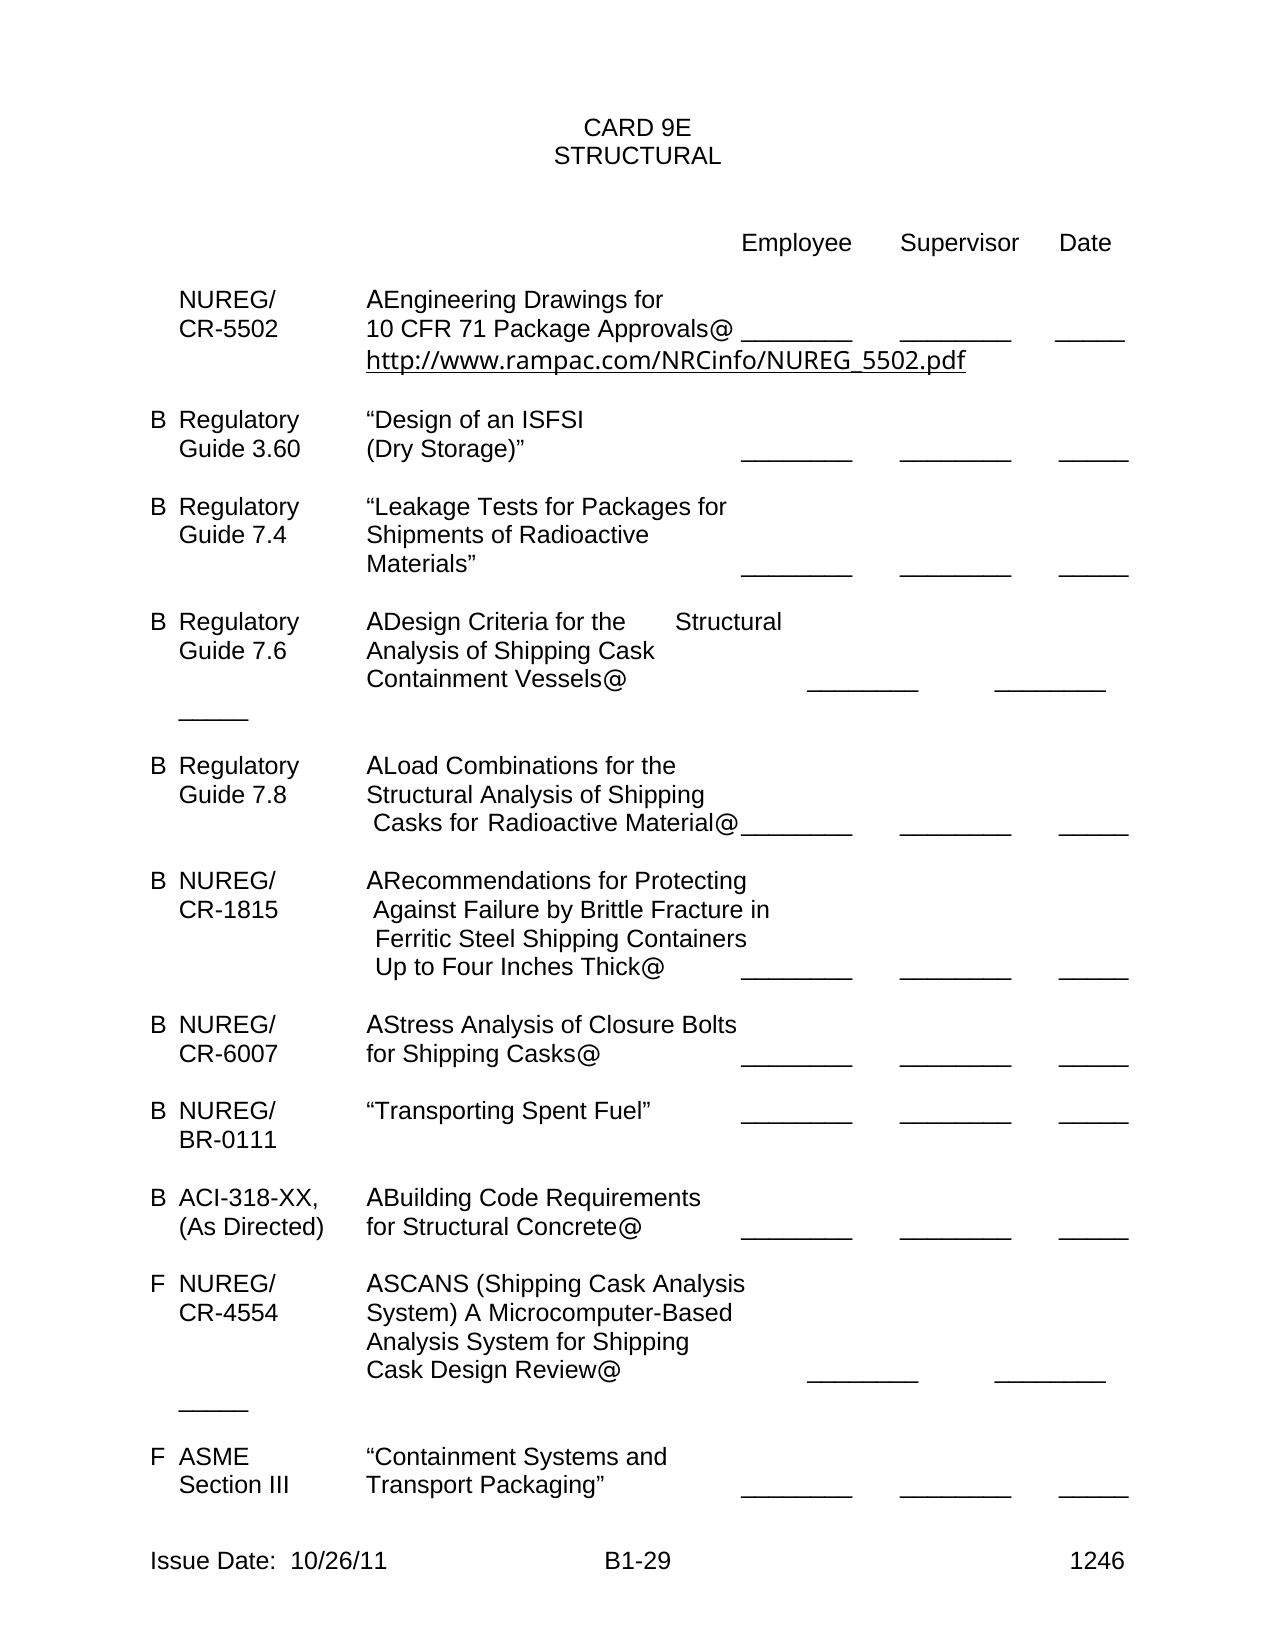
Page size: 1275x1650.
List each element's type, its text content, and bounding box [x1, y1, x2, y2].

text Cask Design Review ________ ________ _____ [150, 1355, 1134, 1413]
text F NUREG/ SCANS (Shipping Cask Analysis [150, 1269, 1125, 1298]
text Ferritic Steel Shipping Containers [150, 923, 1125, 952]
text CR-4554 System) A Microcomputer-Based [150, 1298, 1125, 1327]
text Guide 7.4 Shipments of Radioactive [150, 521, 1125, 549]
text Employee Supervisor Date [150, 227, 1125, 256]
text CR-5502 10 CFR 71 Package Approvals ________ ________ _____ http://www.rampac.com/NRCinfo/NUREG_5502.pdf [150, 314, 1125, 377]
text Casks for Radioactive Material ________ ________ _____ [150, 808, 1134, 837]
text B Regulatory “Design of an ISFSI [150, 406, 1125, 434]
text CR-6007 for Shipping Casks ________ ________ _____ [150, 1039, 1134, 1068]
text NUREG/ Engineering Drawings for [150, 285, 1125, 314]
text Containment Vessels ________ ________ _____ [150, 664, 1134, 722]
text B NUREG/ Stress Analysis of Closure Bolts [150, 1010, 1125, 1039]
text Section III Transport Packaging” ________ ________ _____ [150, 1471, 1134, 1499]
text B NUREG/ “Transporting Spent Fuel” ________ ________ _____ BR-0111 [150, 1096, 1134, 1154]
text STRUCTURAL [150, 141, 1125, 170]
text Guide 3.60 (Dry Storage)” ________ ________ _____ [150, 434, 1134, 463]
text CR-1815 Against Failure by Brittle Fracture in [150, 895, 1125, 923]
text B Regulatory Design Criteria for the Structural [150, 607, 1125, 636]
text Materials” ________ ________ _____ [150, 549, 1134, 578]
text B NUREG/ Recommendations for Protecting [150, 866, 1125, 895]
text F ASME “Containment Systems and [150, 1442, 1125, 1471]
text Up to Four Inches Thick ________ ________ _____ [150, 952, 1134, 981]
text CARD 9E [150, 112, 1125, 141]
text Guide 7.6 Analysis of Shipping Cask [150, 636, 1125, 664]
text B Regulatory Load Combinations for the [150, 751, 1125, 779]
text B ACI-318-XX, Building Code Requirements [150, 1183, 1125, 1211]
text Analysis System for Shipping [150, 1327, 1125, 1355]
text (As Directed) for Structural Concrete ________ ________ _____ [150, 1211, 1134, 1240]
text B Regulatory “Leakage Tests for Packages for [150, 492, 1125, 521]
text Guide 7.8 Structural Analysis of Shipping [150, 779, 1125, 808]
